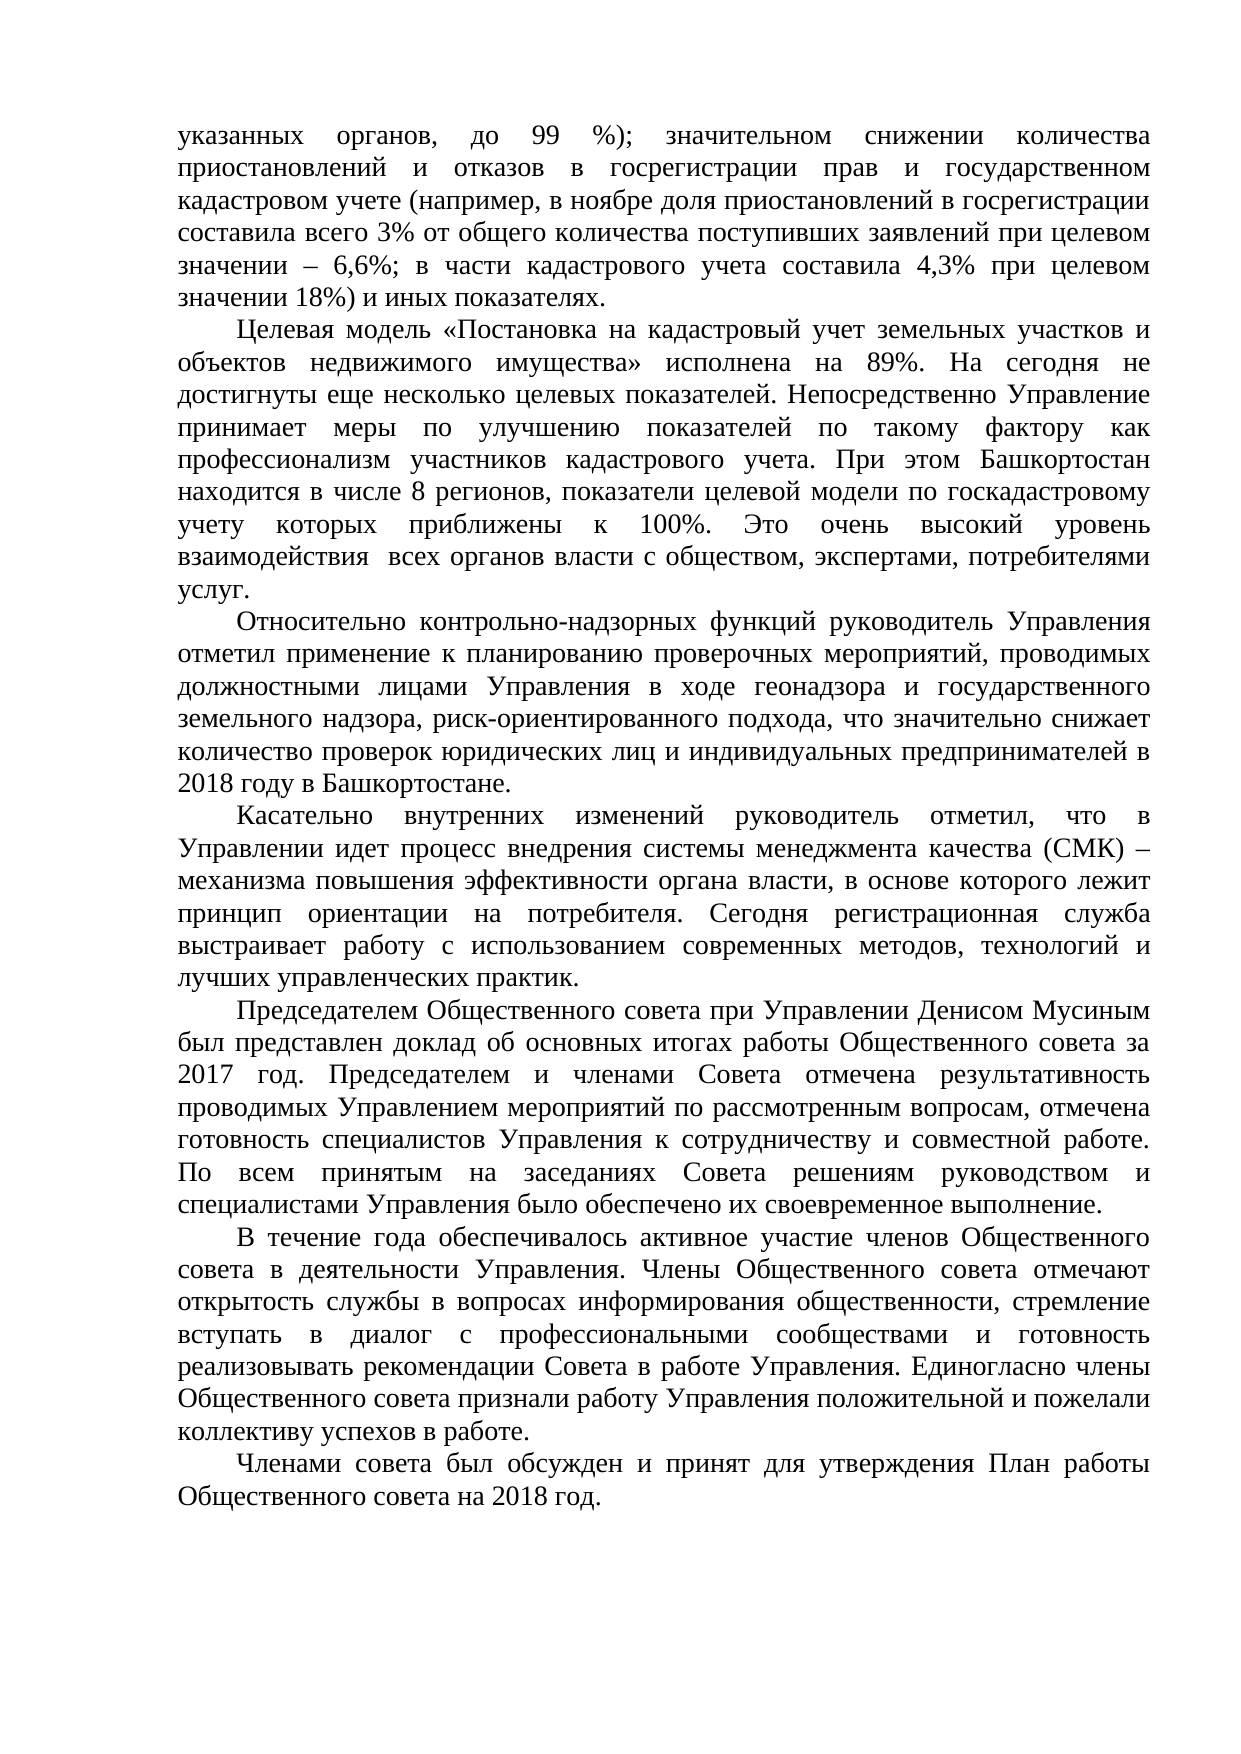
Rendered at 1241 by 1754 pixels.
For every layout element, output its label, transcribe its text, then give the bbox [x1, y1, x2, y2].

text Относительно контрольно-надзорных функций руководитель Управления отметил применение к планированию проверочных мероприятий, проводимых должностными лицами Управления в ходе геонадзора и государственного земельного надзора, риск-ориентированного подхода, что значительно снижает количество проверок юридических лиц и индивидуальных предпринимателей в 2018 году в Башкортостане. [177, 604, 1152, 798]
text Касательно внутренних изменений руководитель отметил, что в Управлении идет процесс внедрения системы менеджмента качества (СМК) – механизма повышения эффективности органа власти, в основе которого лежит принцип ориентации на потребителя. Сегодня регистрационная служба выстраивает работу с использованием современных методов, технологий и лучших управленческих практик. [177, 798, 1152, 993]
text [177, 118, 1152, 312]
text Целевая модель «Постановка на кадастровый учет земельных участков и объектов недвижимого имущества» исполнена на 89%. На сегодня не достигнуты еще несколько целевых показателей. Непосредственно Управление принимает меры по улучшению показателей по такому фактору как профессионализм участников кадастрового учета. При этом Башкортостан находится в числе 8 регионов, показатели целевой модели по госкадастровому учету которых приближены к 100%. Это очень высокий уровень взаимодействия всех органов власти с обществом, экспертами, потребителями услуг. [177, 312, 1152, 604]
text Членами совета был обсужден и принят для утверждения План работы Общественного совета на 2018 год. [177, 1446, 1152, 1511]
text В течение года обеспечивалось активное участие членов Общественного совета в деятельности Управления. Члены Общественного совета отмечают открытость службы в вопросах информирования общественности, стремление вступать в диалог с профессиональными сообществами и готовность реализовывать рекомендации Совета в работе Управления. Единогласно члены Общественного совета признали работу Управления положительной и пожелали коллективу успехов в работе. [177, 1219, 1152, 1446]
text Председателем Общественного совета при Управлении Денисом Мусиным был представлен доклад об основных итогах работы Общественного совета за 2017 год. Председателем и членами Совета отмечена результативность проводимых Управлением мероприятий по рассмотренным вопросам, отмечена готовность специалистов Управления к сотрудничеству и совместной работе. По всем принятым на заседаниях Совета решениям руководством и специалистами Управления было обеспечено их своевременное выполнение. [177, 993, 1152, 1219]
